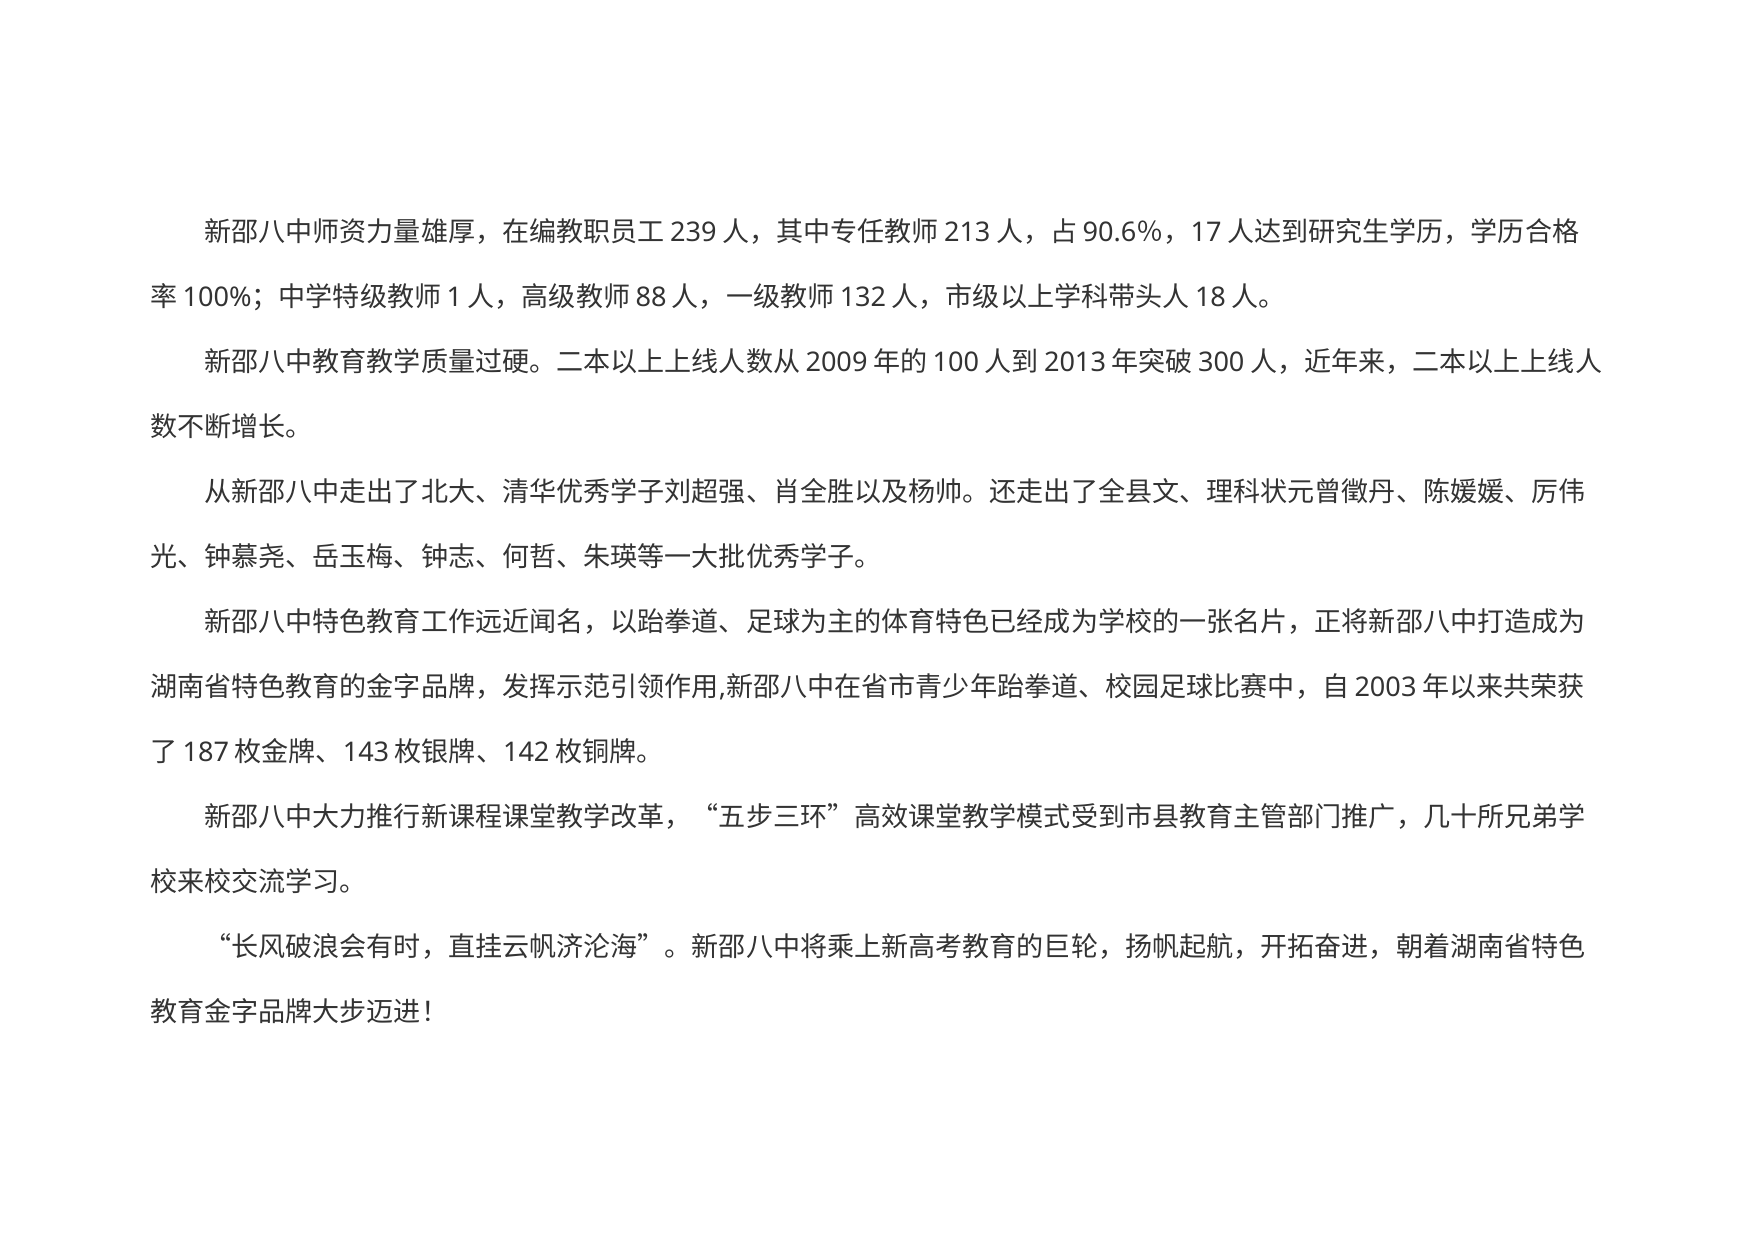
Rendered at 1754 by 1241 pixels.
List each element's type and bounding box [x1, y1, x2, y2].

text [150, 198, 1604, 1043]
